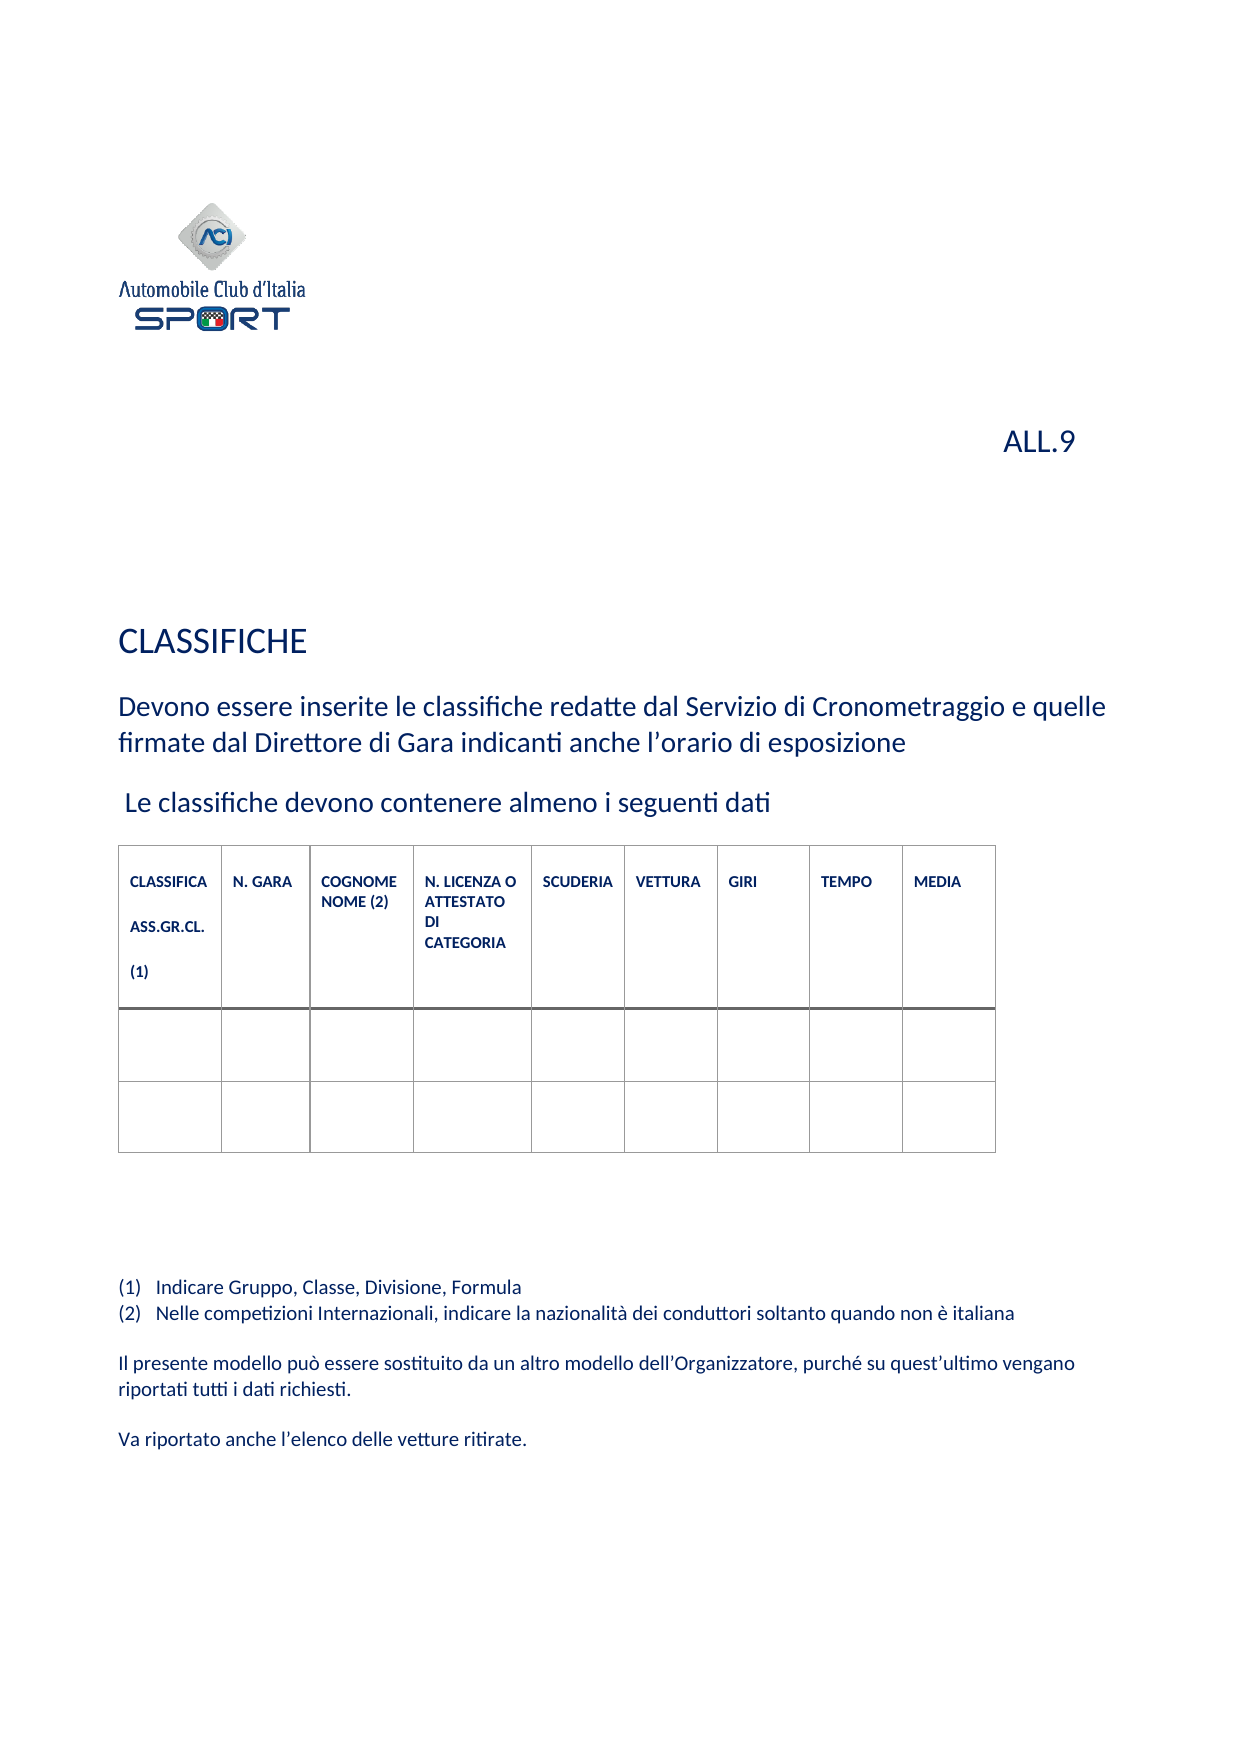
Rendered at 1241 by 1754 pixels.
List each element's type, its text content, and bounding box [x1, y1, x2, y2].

table_cell [222, 1082, 309, 1152]
table_cell [222, 1010, 309, 1081]
table_header SCUDERIA [532, 846, 624, 1007]
table_cell [718, 1082, 809, 1152]
text Il presente modello può essere sostituito da un altro modello dell’Organizzatore, purché su quest’ultimo vengano riportati tutti i dati richiesti. [118, 1350, 1122, 1401]
table_cell [532, 1082, 624, 1152]
table_cell [810, 1010, 902, 1081]
table_cell [810, 1082, 902, 1152]
table_cell [625, 1010, 717, 1081]
table_cell [903, 1010, 995, 1081]
table_header TEMPO [810, 846, 902, 1007]
table_cell [119, 1082, 221, 1152]
table_header N. LICENZA O ATTESTATO DI CATEGORIA [414, 846, 531, 1007]
table_header VETTURA [625, 846, 717, 1007]
table_cell [532, 1010, 624, 1081]
list Nelle competizioni Internazionali, indicare la nazionalità dei conduttori soltanto quando non è italiana [118, 1300, 1122, 1325]
table_cell [625, 1082, 717, 1152]
picture [118, 203, 306, 334]
table_cell [414, 1082, 531, 1152]
text Le classifiche devono contenere almeno i seguenti dati [118, 784, 1122, 820]
list Indicare Gruppo, Classe, Divisione, Formula [118, 1274, 1122, 1300]
table_cell [311, 1010, 413, 1081]
table_cell [718, 1010, 809, 1081]
text ALL.9 [929, 420, 1122, 461]
table_header MEDIA [903, 846, 995, 1007]
table_header COGNOME NOME (2) [311, 846, 413, 1007]
table_header N. GARA [222, 846, 309, 1007]
table_cell [903, 1082, 995, 1152]
text Devono essere inserite le classifiche redatte dal Servizio di Cronometraggio e quelle firmate dal Direttore di Gara indicanti anche l’orario di esposizione [118, 688, 1122, 759]
table_cell [119, 1010, 221, 1081]
table_cell [414, 1010, 531, 1081]
text CLASSIFICHE [118, 617, 1122, 663]
text Va riportato anche l’elenco delle vetture ritirate. [118, 1426, 1122, 1452]
table_header CLASSIFICA ASS.GR.CL. (1) [119, 846, 221, 1007]
table_cell [311, 1082, 413, 1152]
table_header GIRI [718, 846, 809, 1007]
